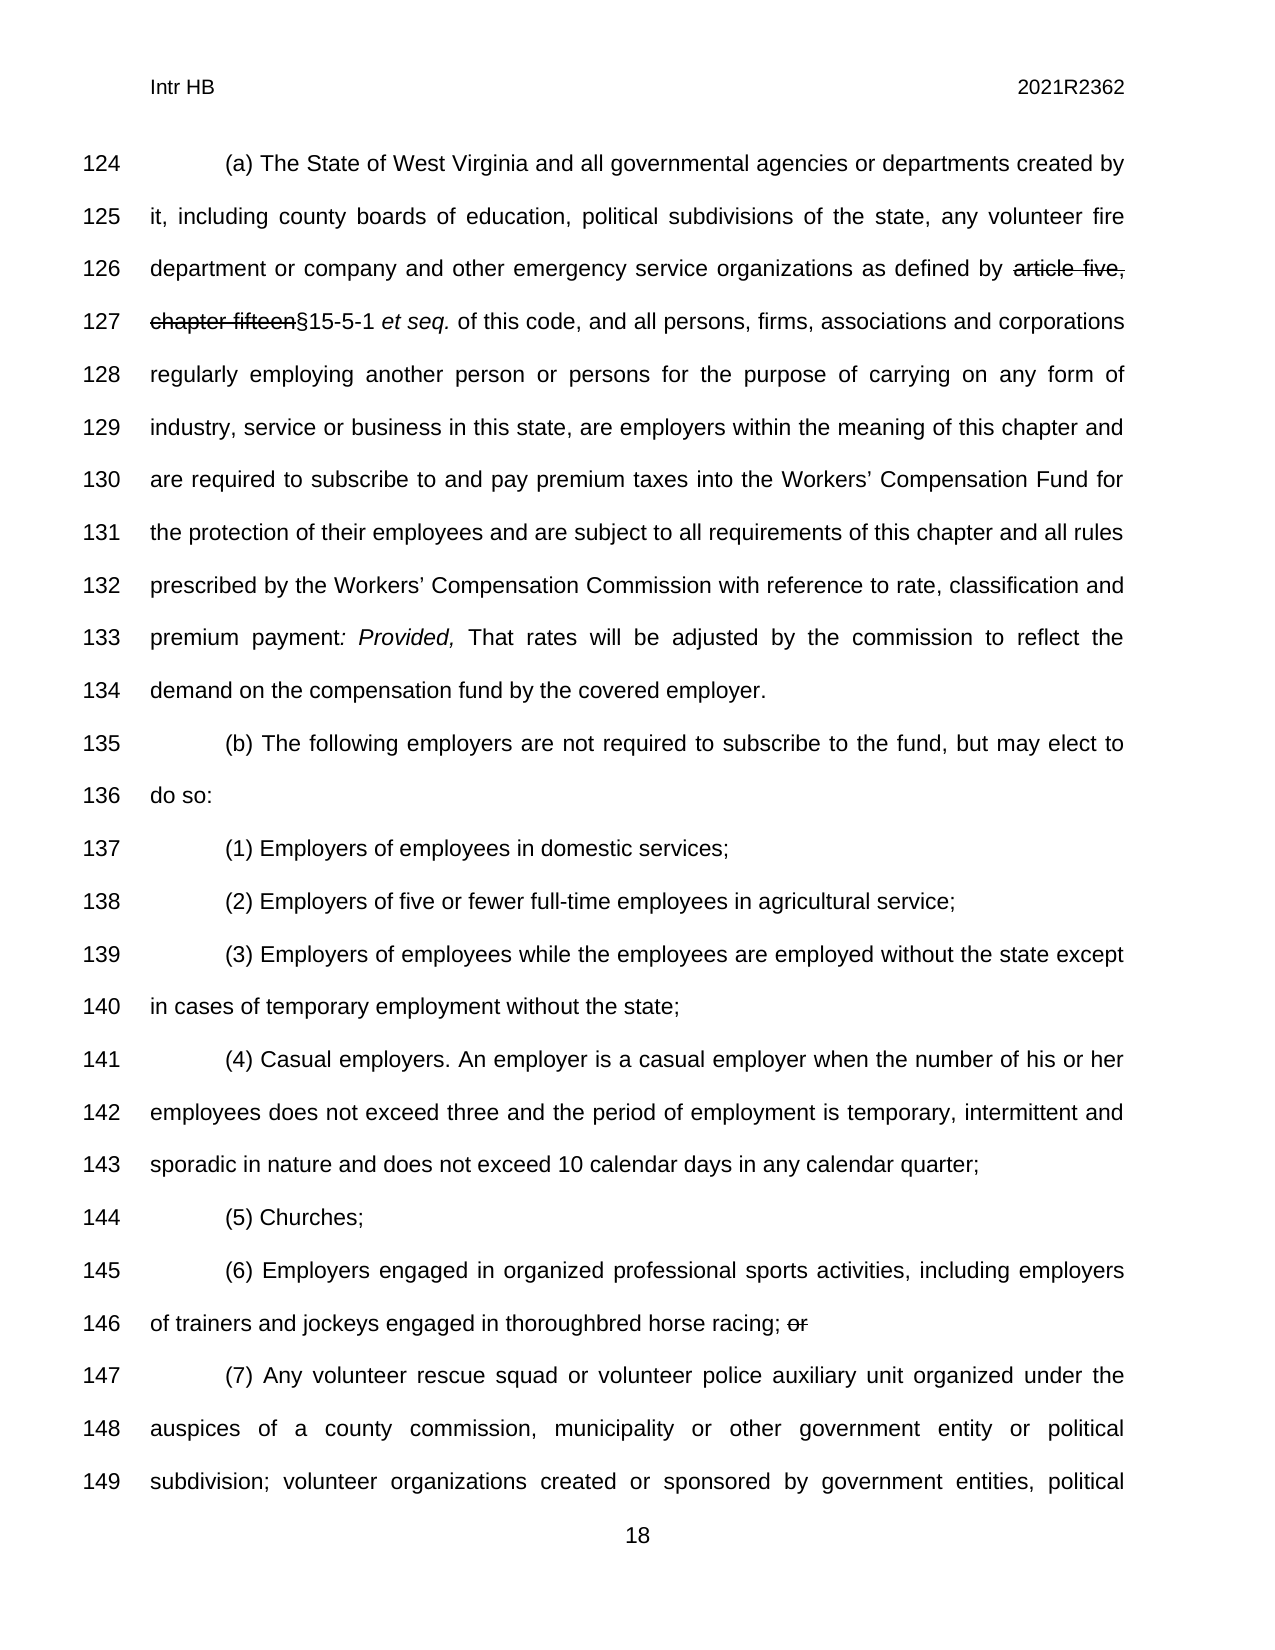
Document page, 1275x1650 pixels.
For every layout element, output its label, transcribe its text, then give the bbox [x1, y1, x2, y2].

text (4) Casual employers. An employer is a casual employer when the number of his or her employees does not exceed three and the period of employment is temporary, intermittent and sporadic in nature and does not exceed 10 calendar days in any calendar quarter; [150, 1046, 1125, 1178]
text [150, 1362, 1125, 1494]
text (1) Employers of employees in domestic services; [150, 835, 1125, 862]
text (6) Employers engaged in organized professional sports activities, including employers of trainers and jockeys engaged in thoroughbred horse racing; or [150, 1257, 1125, 1336]
text (3) Employers of employees while the employees are employed without the state except in cases of temporary employment without the state; [150, 941, 1125, 1020]
text (5) Churches; [150, 1204, 1125, 1231]
text (2) Employers of five or fewer full-time employees in agricultural service; [150, 888, 1125, 914]
text (a) The State of West Virginia and all governmental agencies or departments created by it, including county boards of education, political subdivisions of the state, any volunteer fire department or company and other emergency service organizations as defined by article five, chapter fifteen§15-5-1 et seq. of this code, and all persons, firms, associations and corporations regularly employing another person or persons for the purpose of carrying on any form of industry, service or business in this state, are employers within the meaning of this chapter and are required to subscribe to and pay premium taxes into the Workers’ Compensation Fund for the protection of their employees and are subject to all requirements of this chapter and all rules prescribed by the Workers’ Compensation Commission with reference to rate, classification and premium payment: Provided, That rates will be adjusted by the commission to reflect the demand on the compensation fund by the covered employer. [150, 150, 1125, 703]
text (b) The following employers are not required to subscribe to the fund, but may elect to do so: [150, 730, 1125, 809]
